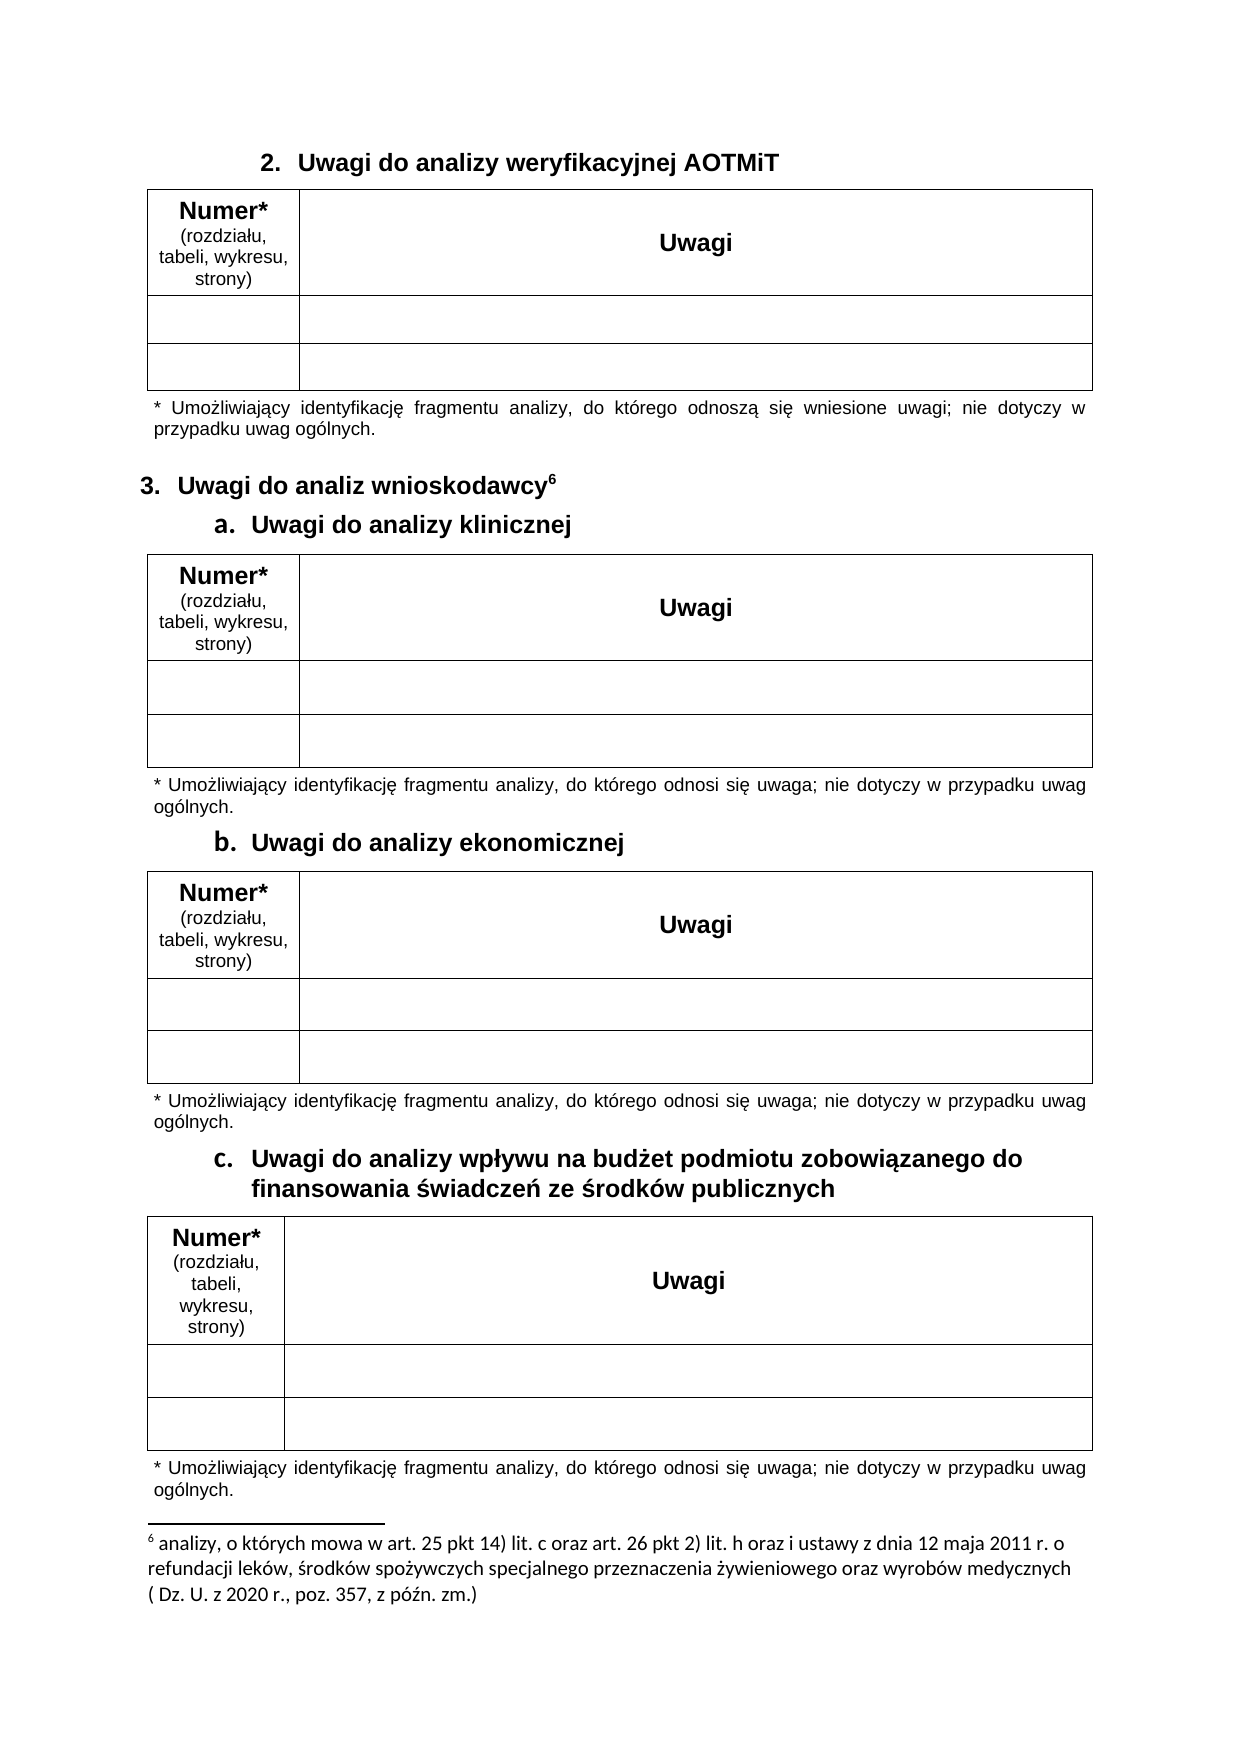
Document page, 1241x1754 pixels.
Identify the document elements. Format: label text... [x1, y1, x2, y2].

table_cell [300, 661, 1092, 713]
table_cell [285, 1398, 1092, 1450]
list Uwagi do analizy wpływu na budżet podmiotu zobowiązanego do finansowania świadczeń ze środków publicznych [214, 1139, 1093, 1203]
table_header Uwagi [285, 1217, 1092, 1343]
table_header Uwagi [300, 190, 1092, 295]
table_cell [148, 1345, 284, 1397]
table_cell * Umożliwiający identyfikację fragmentu analizy, do którego odnoszą się wniesione uwagi; nie dotyczy w przypadku uwag ogólnych. [148, 391, 1093, 446]
table_cell [285, 1345, 1092, 1397]
table_cell [300, 344, 1092, 389]
table_header Numer* (rozdziału, tabeli, wykresu, strony) [148, 190, 299, 295]
table_header Numer* (rozdziału, tabeli, wykresu, strony) [148, 872, 299, 977]
table_cell [148, 715, 299, 767]
table_header Numer* (rozdziału, tabeli, wykresu, strony) [148, 555, 299, 660]
table_cell [300, 1031, 1092, 1083]
list Uwagi do analizy ekonomicznej [214, 823, 1093, 859]
table_header Numer* (rozdziału, tabeli, wykresu, strony) [148, 1217, 284, 1343]
table_cell [300, 715, 1092, 767]
table_cell [148, 344, 299, 389]
table_cell [148, 979, 299, 1030]
list Uwagi do analizy weryfikacyjnej AOTMiT [260, 148, 1093, 176]
table_header Uwagi [300, 555, 1092, 660]
table_header Uwagi [300, 872, 1092, 977]
table_cell [300, 979, 1092, 1030]
table_cell * Umożliwiający identyfikację fragmentu analizy, do którego odnosi się uwaga; nie dotyczy w przypadku uwag ogólnych. [148, 768, 1093, 823]
table_cell [148, 661, 299, 713]
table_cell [148, 1451, 1093, 1506]
table_cell [148, 296, 299, 342]
list Uwagi do analiz wnioskodawcy [140, 471, 1093, 499]
table_cell [148, 1398, 284, 1450]
list Uwagi do analizy klinicznej [214, 506, 1093, 541]
table_cell [300, 296, 1092, 342]
table_cell * Umożliwiający identyfikację fragmentu analizy, do którego odnosi się uwaga; nie dotyczy w przypadku uwag ogólnych. [148, 1084, 1093, 1139]
table_cell [148, 1031, 299, 1083]
